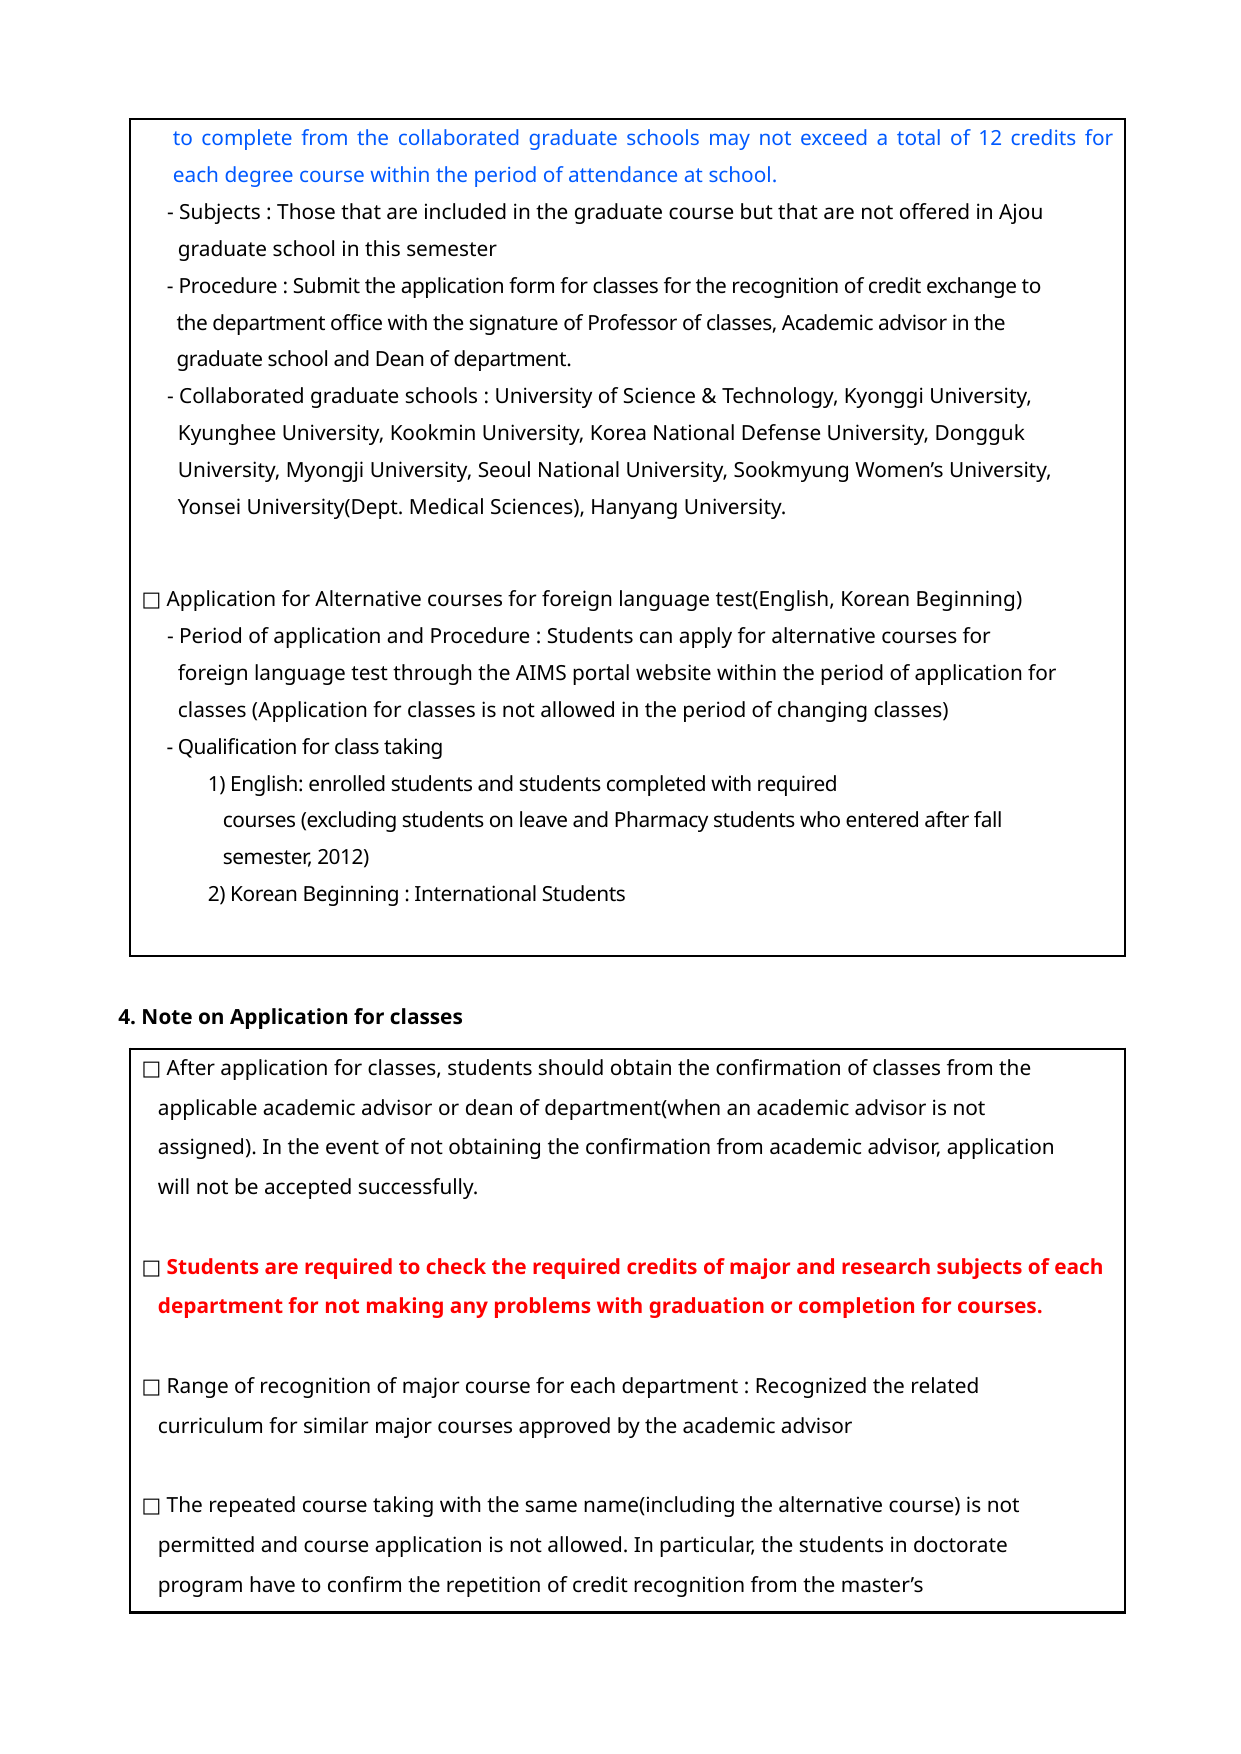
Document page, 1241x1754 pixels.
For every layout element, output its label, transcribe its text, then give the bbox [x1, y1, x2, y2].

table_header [131, 1050, 1124, 1611]
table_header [131, 120, 1124, 954]
text 4. Note on Application for classes [118, 1002, 1101, 1031]
